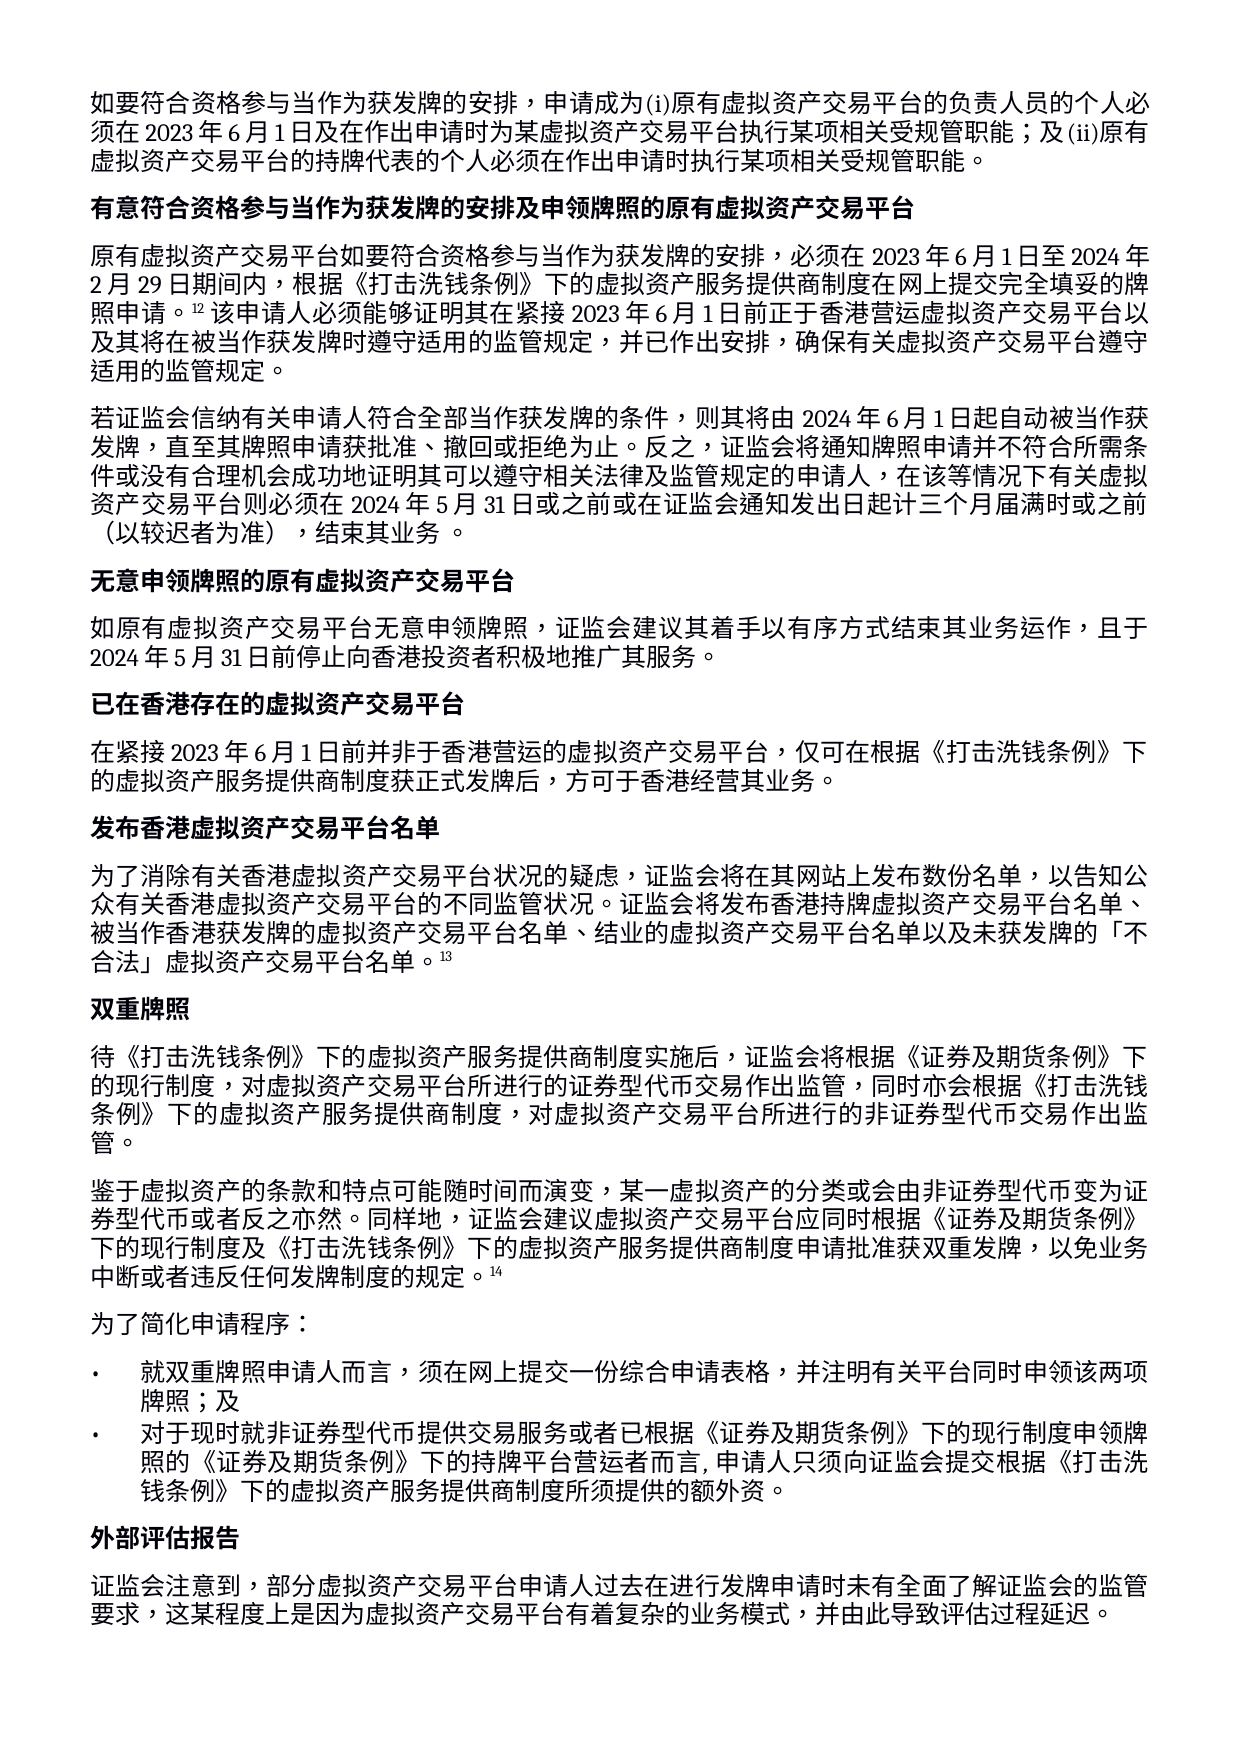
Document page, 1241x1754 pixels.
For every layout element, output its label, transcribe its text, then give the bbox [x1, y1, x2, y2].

text 有意符合资格参与当作为获发牌的安排及申领牌照的原有虚拟资产交易平台 [90, 195, 1150, 224]
text 鉴于虚拟资产的条款和特点可能随时间而演变，某一虚拟资产的分类或会由非证券型代币变为证券型代币或者反之亦然。同样地，证监会建议虚拟资产交易平台应同时根据《证券及期货条例》下的现行制度及《打击洗钱条例》下的虚拟资产服务提供商制度申请批准获双重发牌，以免业务中断或者违反任何发牌制度的规定。14 [90, 1177, 1150, 1292]
text 若证监会信纳有关申请人符合全部当作获发牌的条件，则其将由2024年6月1日起自动被当作获发牌，直至其牌照申请获批准、撤回或拒绝为止。反之，证监会将通知牌照申请并不符合所需条件或没有合理机会成功地证明其可以遵守相关法律及监管规定的申请人，在该等情况下有关虚拟资产交易平台则必须在2024年5月31日或之前或在证监会通知发出日起计三个月届满时或之前（以较迟者为准），结束其业务 。 [90, 405, 1150, 549]
text 外部评估报告 [90, 1525, 1150, 1554]
text 为了简化申请程序： [90, 1311, 1150, 1340]
list 对于现时就非证券型代币提供交易服务或者已根据《证券及期货条例》下的现行制度申领牌照的《证券及期货条例》下的持牌平台营运者而言, 申请人只须向证监会提交根据《打击洗钱条例》下的虚拟资产服务提供商制度所须提供的额外资。 [90, 1420, 1150, 1506]
text 发布香港虚拟资产交易平台名单 [90, 815, 1150, 844]
text 在紧接2023年6月1日前并非于香港营运的虚拟资产交易平台，仅可在根据《打击洗钱条例》下的虚拟资产服务提供商制度获正式发牌后，方可于香港经营其业务。 [90, 739, 1150, 796]
text 原有虚拟资产交易平台如要符合资格参与当作为获发牌的安排，必须在2023年6月1日至2024年2月 29日期间内，根据《打击洗钱条例》下的虚拟资产服务提供商制度在网上提交完全填妥的牌照申请。12 该申请人必须能够证明其在紧接2023年6月1日前正于香港营运虚拟资产交易平台以及其将在被当作获发牌时遵守适用的监管规定，并已作出安排，确保有关虚拟资产交易平台遵守适用的监管规定。 [90, 242, 1150, 386]
text 待《打击洗钱条例》下的虚拟资产服务提供商制度实施后，证监会将根据《证券及期货条例》下的现行制度，对虚拟资产交易平台所进行的证券型代币交易作出监管，同时亦会根据《打击洗钱条例》下的虚拟资产服务提供商制度，对虚拟资产交易平台所进行的非证券型代币交易作出监管。 [90, 1044, 1150, 1159]
text 双重牌照 [90, 996, 1150, 1025]
text 为了消除有关香港虚拟资产交易平台状况的疑虑，证监会将在其网站上发布数份名单，以告知公众有关香港虚拟资产交易平台的不同监管状况。证监会将发布香港持牌虚拟资产交易平台名单、被当作香港获发牌的虚拟资产交易平台名单、结业的虚拟资产交易平台名单以及未获发牌的「不合法」虚拟资产交易平台名单。13 [90, 862, 1150, 977]
text 无意申领牌照的原有虚拟资产交易平台 [90, 567, 1150, 596]
text 已在香港存在的虚拟资产交易平台 [90, 691, 1150, 720]
text 如要符合资格参与当作为获发牌的安排，申请成为(i)原有虚拟资产交易平台的负责人员的个人必须在2023年6月1日及在作出申请时为某虚拟资产交易平台执行某项相关受规管职能；及(ii)原有虚拟资产交易平台的持牌代表的个人必须在作出申请时执行某项相关受规管职能。 [90, 90, 1150, 176]
text 证监会注意到，部分虚拟资产交易平台申请人过去在进行发牌申请时未有全面了解证监会的监管要求，这某程度上是因为虚拟资产交易平台有着复杂的业务模式，并由此导致评估过程延迟。 [90, 1572, 1150, 1630]
list 就双重牌照申请人而言，须在网上提交一份综合申请表格，并注明有关平台同时申领该两项牌照；及 [90, 1359, 1150, 1416]
text 如原有虚拟资产交易平台无意申领牌照，证监会建议其着手以有序方式结束其业务运作，且于2024年5月31日前停止向香港投资者积极地推广其服务。 [90, 615, 1150, 672]
